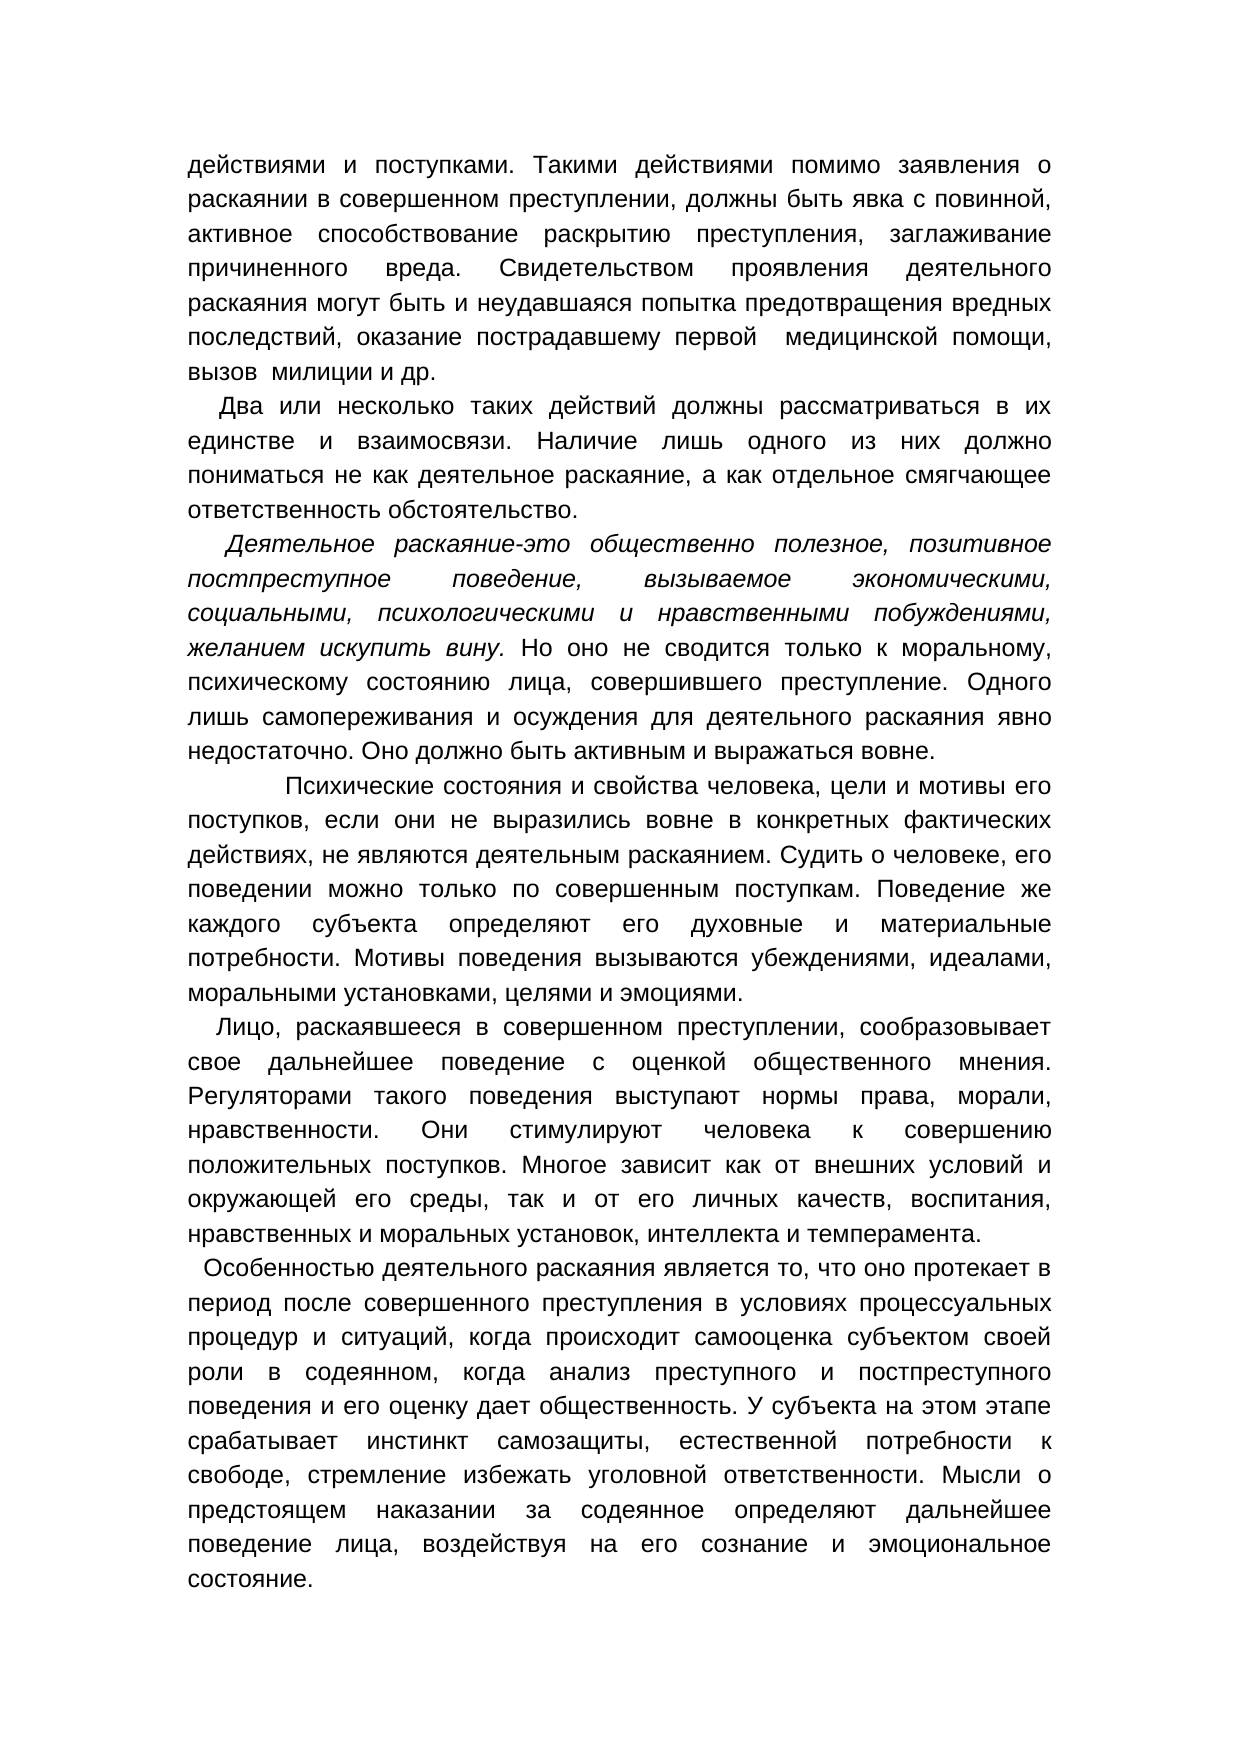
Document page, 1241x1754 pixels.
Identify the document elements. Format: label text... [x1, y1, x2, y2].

text Особенностью деятельного раскаяния является то, что оно протекает в период после совершенного преступления в условиях процессуальных процедур и ситуаций, когда происходит самооценка субъектом своей роли в содеянном, когда анализ преступного и постпреступного поведения и его оценку дает общественность. У субъекта на этом этапе срабатывает инстинкт самозащиты, естественной потребности к свободе, стремление избежать уголовной ответственности. Мысли о предстоящем наказании за содеянное определяют дальнейшее поведение лица, воздействуя на его сознание и эмоциональное состояние. [187, 1253, 1053, 1592]
text Лицо, раскаявшееся в совершенном преступлении, сообразовывает свое дальнейшее поведение с оценкой общественного мнения. Регуляторами такого поведения выступают нормы права, морали, нравственности. Они стимулируют человека к совершению положительных поступков. Многое зависит как от внешних условий и окружающей его среды, так и от его личных качеств, воспитания, нравственных и моральных установок, интеллекта и темперамента. [187, 1012, 1053, 1248]
text Два или несколько таких действий должны рассматриваться в их единстве и взаимосвязи. Наличие лишь одного из них должно пониматься не как деятельное раскаяние, а как отдельное смягчающее ответственность обстоятельство. [187, 391, 1053, 523]
text Психические состояния и свойства человека, цели и мотивы его поступков, если они не выразились вовне в конкретных фактических действиях, не являются деятельным раскаянием. Судить о человеке, его поведении можно только по совершенным поступкам. Поведение же каждого субъекта определяют его духовные и материальные потребности. Мотивы поведения вызываются убеждениями, идеалами, моральными установками, целями и эмоциями. [187, 771, 1053, 1006]
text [187, 150, 1053, 386]
text Деятельное раскаяние-это общественно полезное, позитивное постпреступное поведение, вызываемое экономическими, социальными, психологическими и нравственными побуждениями, желанием искупить вину. Но оно не сводится только к моральному, психическому состоянию лица, совершившего преступление. Одного лишь самопереживания и осуждения для деятельного раскаяния явно недостаточно. Оно должно быть активным и выражаться вовне. [187, 529, 1053, 765]
